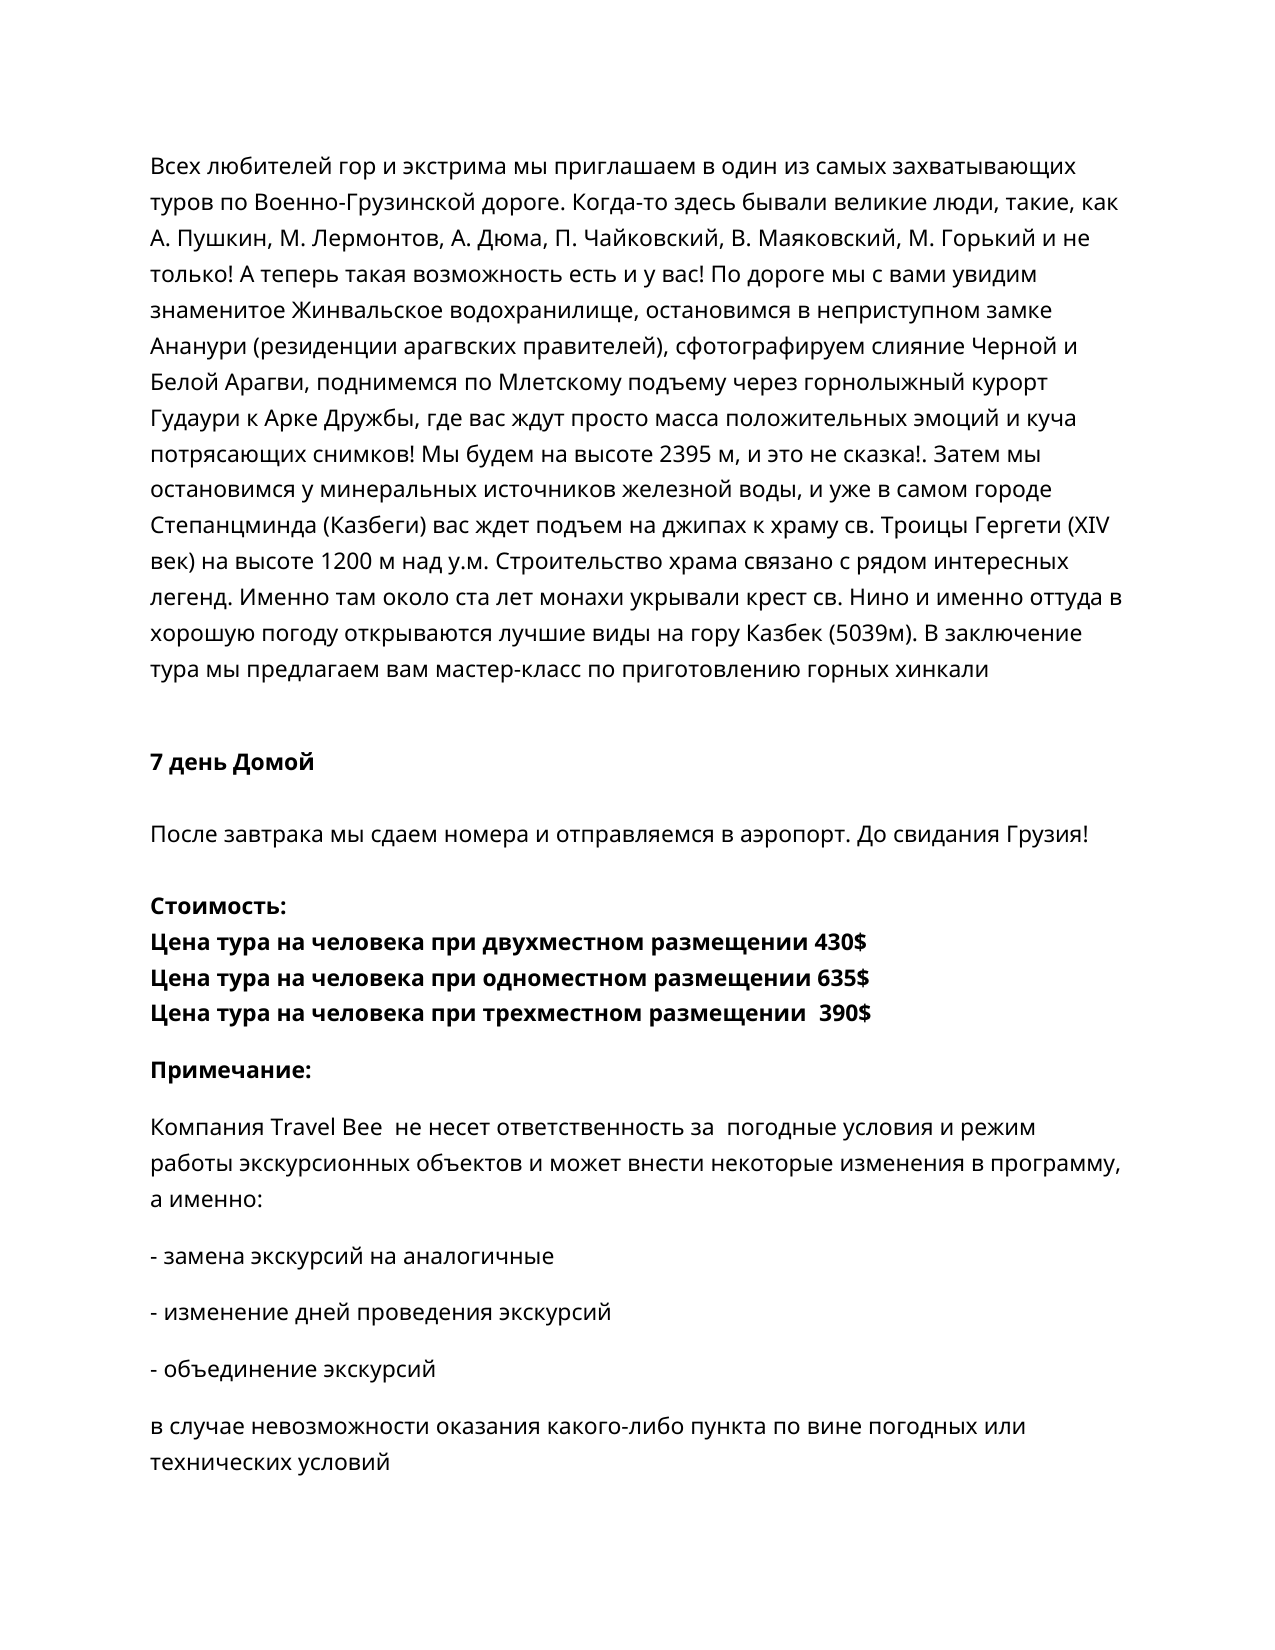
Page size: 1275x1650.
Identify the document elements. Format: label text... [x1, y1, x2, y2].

text - изменение дней проведения экскурсий [150, 1296, 1125, 1328]
text 7 день Домой После завтрака мы сдаем номера и отправляемся в аэропорт. До свидания Грузия! Стоимость: Цена тура на человека при двухместном размещении 430$ Цена тура на человека при одноместном размещении 635$ Цена тура на человека при трехместном размещении 390$ [150, 710, 1125, 1029]
text в случае невозможности оказания какого-либо пункта по вине погодных или технических условий [150, 1410, 1125, 1477]
text Всех любителей гор и экстрима мы приглашаем в один из самых захватывающих туров по Военно-Грузинской дороге. Когда-то здесь бывали великие люди, такие, как А. Пушкин, М. Лермонтов, А. Дюма, П. Чайковский, В. Маяковский, М. Горький и не только! А теперь такая возможность есть и у вас! По дороге мы с вами увидим знаменитое Жинвальское водохранилище, остановимся в неприступном замке Ананури (резиденции арагвских правителей), сфотографируем слияние Черной и Белой Арагви, поднимемся по Млетскому подъему через горнолыжный курорт Гудаури к Арке Дружбы, где вас ждут просто масса положительных эмоций и куча потрясающих снимков! Мы будем на высоте 2395 м, и это не сказка!. Затем мы остановимся у минеральных источников железной воды, и уже в самом городе Степанцминда (Казбеги) вас ждет подъем на джипах к храму св. Троицы Гергети (XIV век) на высоте 1200 м над у.м. Строительство храма связано с рядом интересных легенд. Именно там около ста лет монахи укрывали крест св. Нино и именно оттуда в хорошую погоду открываются лучшие виды на гору Казбек (5039м). В заключение тура мы предлагаем вам мастер-класс по приготовлению горных хинкали [150, 150, 1125, 684]
text - объединение экскурсий [150, 1353, 1125, 1384]
text Примечание: [150, 1054, 1125, 1085]
text Компания Travel Bee не несет ответственность за погодные условия и режим работы экскурсионных объектов и может внести некоторые изменения в программу, а именно: [150, 1111, 1125, 1214]
text - замена экскурсий на аналогичные [150, 1239, 1125, 1271]
